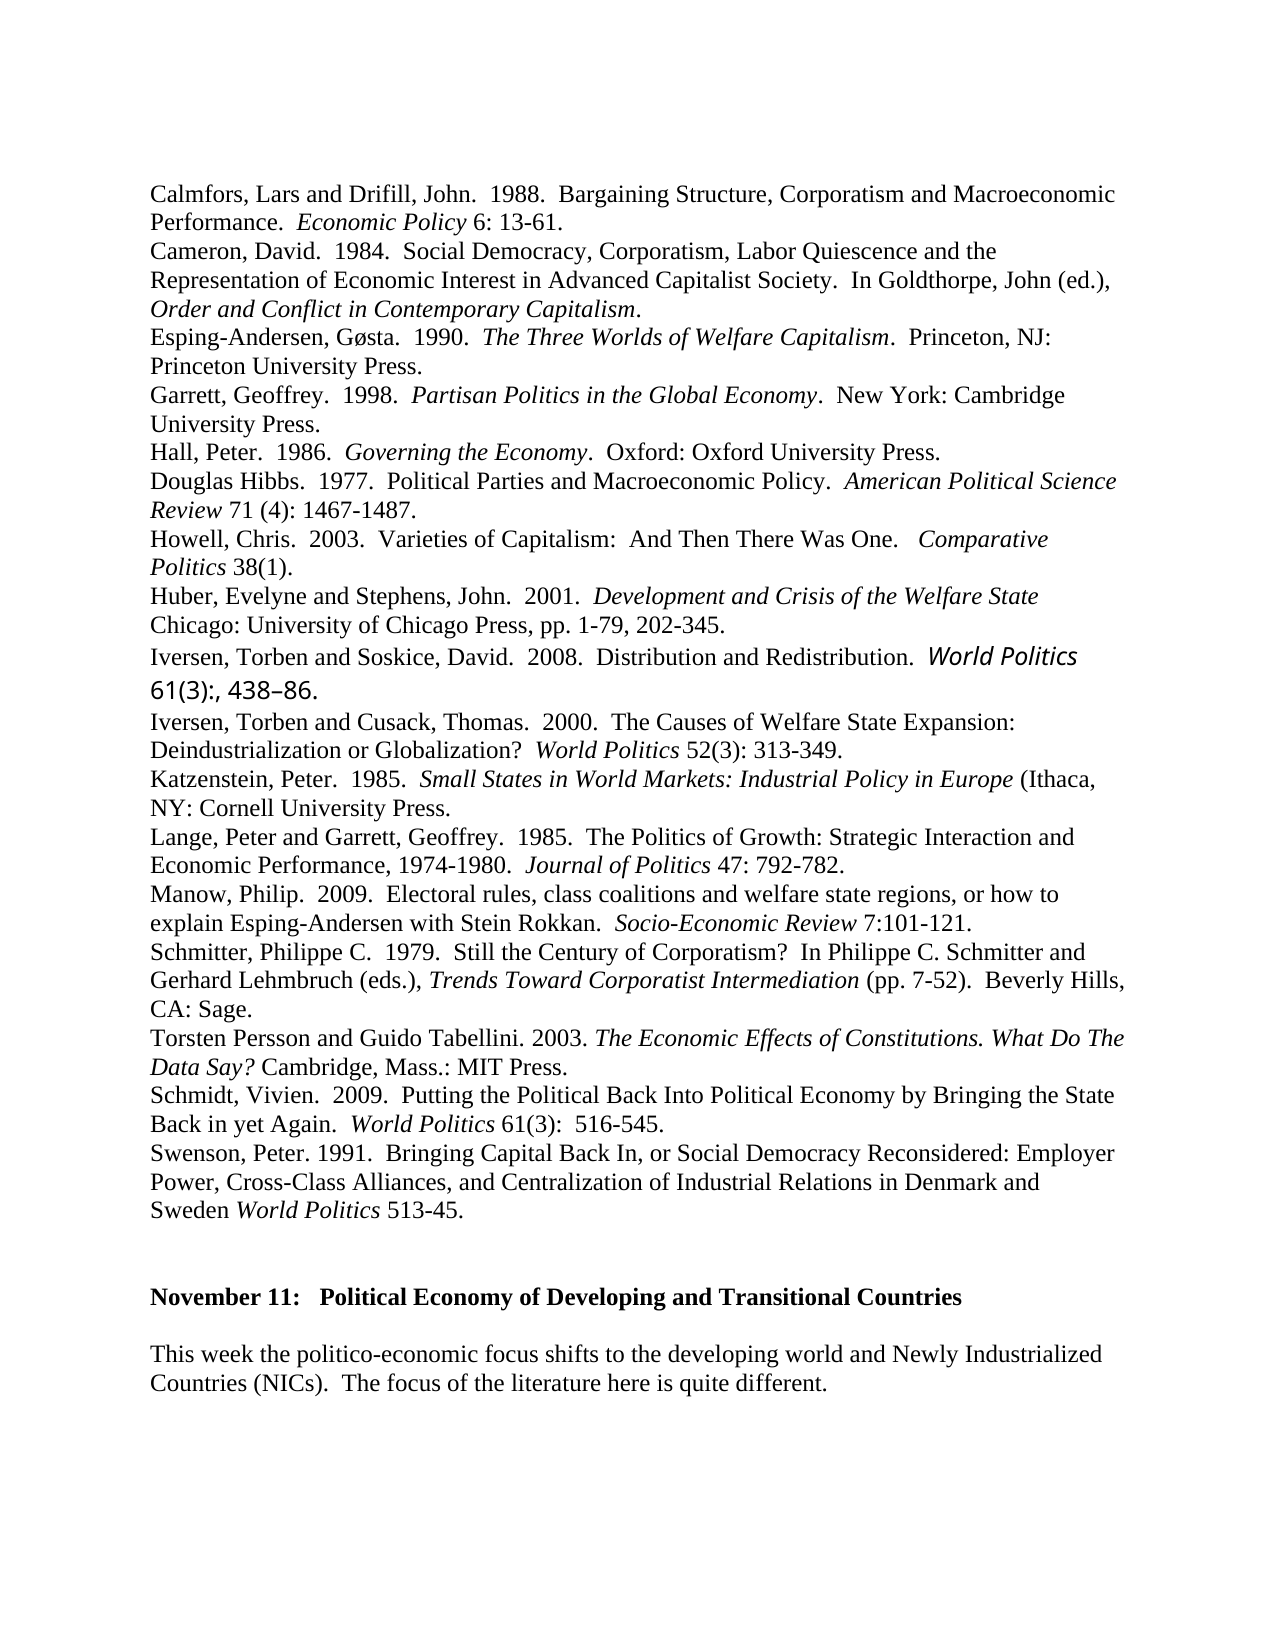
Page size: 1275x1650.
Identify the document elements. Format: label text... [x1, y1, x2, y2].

text Swenson, Peter. 1991. Bringing Capital Back In, or Social Democracy Reconsidered: Employer Power, Cross-Class Alliances, and Centralization of Industrial Relations in Denmark and Sweden World Politics 513-45. [150, 1138, 1125, 1224]
text Schmitter, Philippe C. 1979. Still the Century of Corporatism? In Philippe C. Schmitter and Gerhard Lehmbruch (eds.), Trends Toward Corporatist Intermediation (pp. 7-52). : Sage. [150, 937, 1125, 1023]
text . 1986. Governing the Economy. : Press. [150, 437, 1125, 466]
text November 11: Political Economy of Developing and Transitional Countries [150, 1282, 1125, 1311]
text Iversen, Torben and Cusack, Thomas. 2000. The Causes of Welfare State Expansion: Deindustrialization or Globalization? World Politics 52(3): 313-349. [150, 707, 1125, 764]
text Garrett, Geoffrey. 1998. Partisan Politics in the Global Economy. : Press. [150, 380, 1125, 437]
text Calmfors, Lars and Drifill, John. 1988. Bargaining Structure, Corporatism and Macroeconomic Performance. Economic Policy 6: 13-61. [150, 179, 1125, 236]
text Douglas Hibbs. 1977. Political Parties and Macroeconomic Policy. American Political Science Review 71 (4): 1467-1487. [150, 466, 1125, 524]
text Lange, Peter and Garrett, Geoffrey. 1985. The Politics of Growth: Strategic Interaction and Economic Performance, 1974-1980. Journal of Politics 47: 792-782. [150, 822, 1125, 879]
text Schmidt, Vivien. 2009. Putting the Political Back Into Political Economy by Bringing the State Back in yet Again. World Politics 61(3): 516-545. [150, 1081, 1125, 1138]
text Torsten Persson and Guido Tabellini. 2003. The Economic Effects of Constitutions. What Do The Data Say? : MIT Press. [150, 1023, 1125, 1081]
text Iversen, Torben and Soskice, David. 2008. Distribution and Redistribution. World Politics 61(3):, 438–86. [150, 639, 1125, 707]
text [150, 1339, 1125, 1426]
text Huber, Evelyne and Stephens, John. 2001. Development and Crisis of the Welfare State : Press, pp. 1-79, 202-345. [150, 581, 1125, 639]
text Esping-Andersen, Gøsta. 1990. The Three Worlds of Welfare Capitalism. , : Press. [150, 322, 1125, 380]
text Howell, Chris. 2003. Varieties of Capitalism: And Then There Was One. Comparative Politics 38(1). [150, 524, 1125, 581]
text Manow, Philip. 2009. Electoral rules, class coalitions and welfare state regions, or how to explain Esping-Andersen with Stein Rokkan. Socio-Economic Review 7:101-121. [150, 879, 1125, 937]
text Katzenstein, Peter. 1985. Small States in World Markets: Industrial Policy in Europe (, : Press. [150, 764, 1125, 822]
text Cameron, David. 1984. Social Democracy, Corporatism, Labor Quiescence and the Representation of Economic Interest in Advanced Capitalist Society. In Goldthorpe, John (ed.), Order and Conflict in Contemporary Capitalism. [150, 236, 1125, 322]
